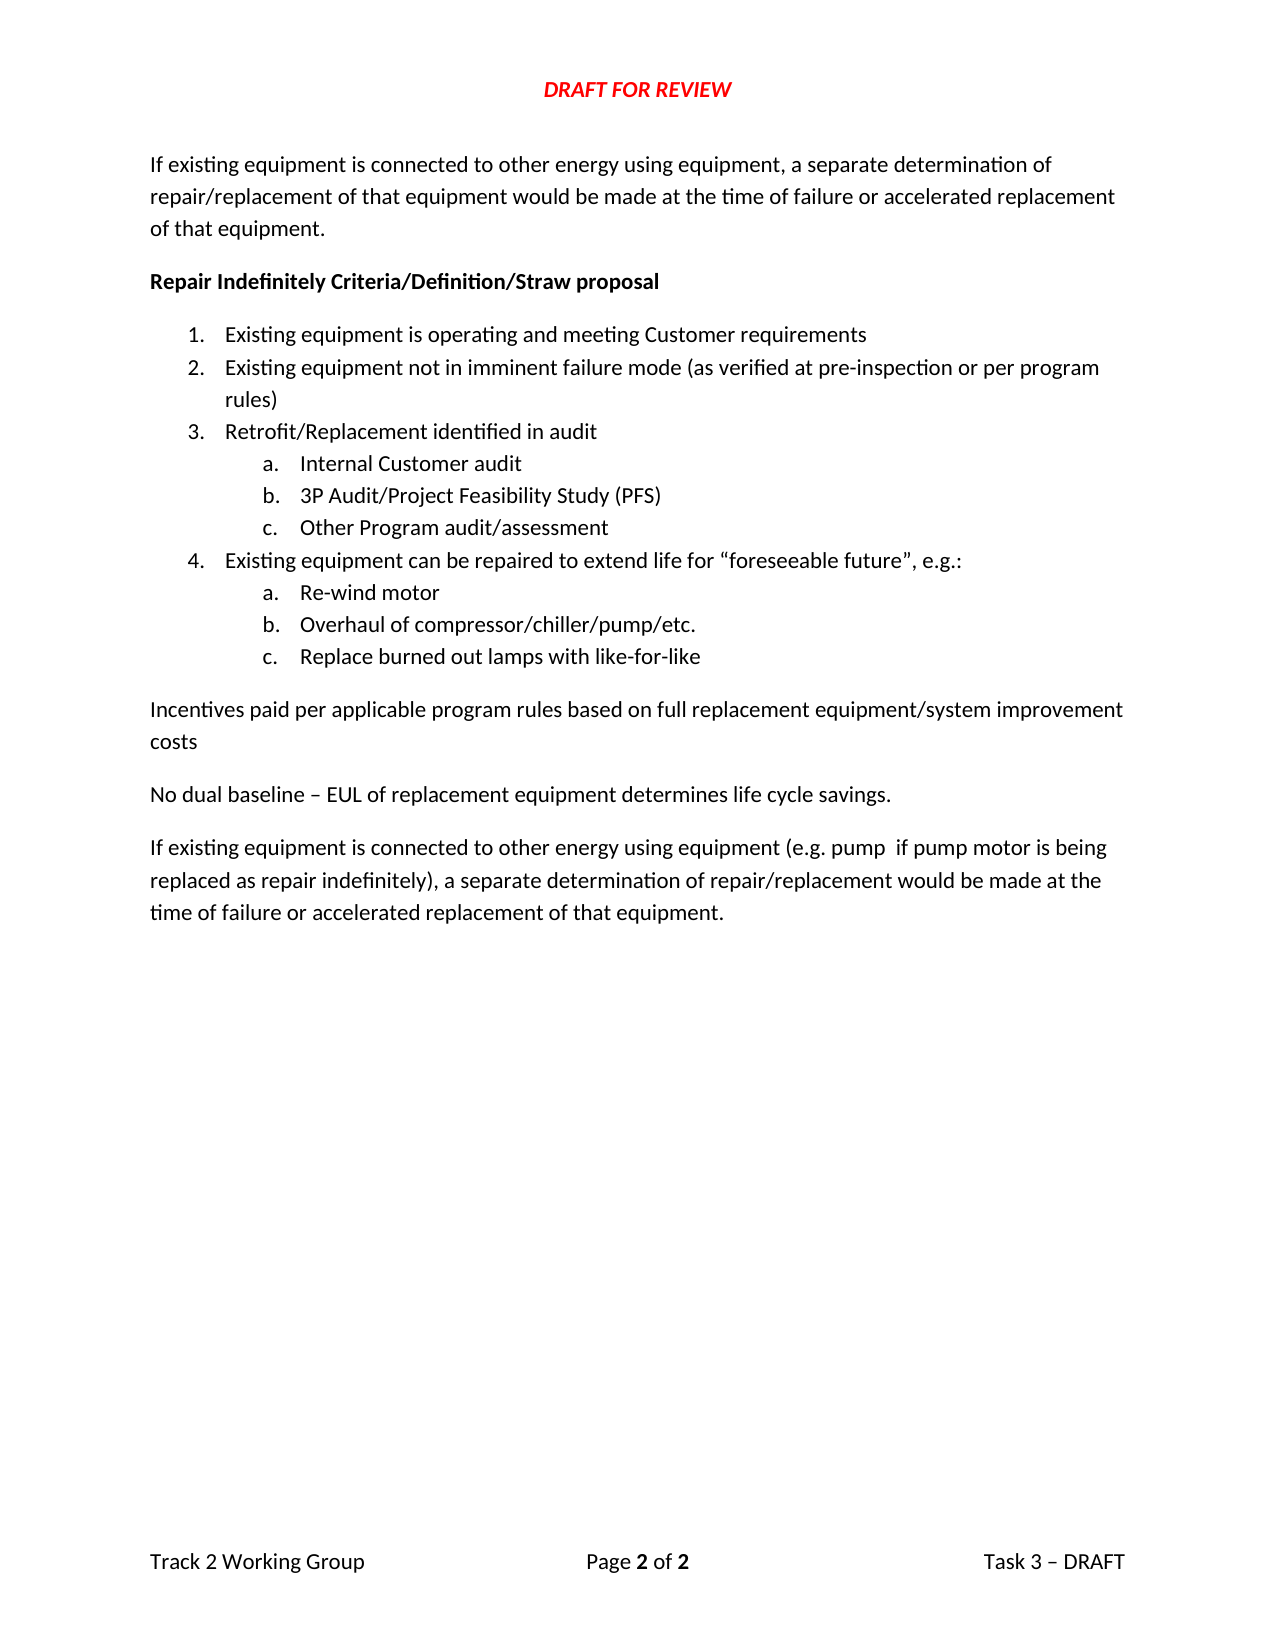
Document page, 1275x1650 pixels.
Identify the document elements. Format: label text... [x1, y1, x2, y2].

list Existing equipment can be repaired to extend life for “foreseeable future”, e.g.: [187, 546, 1125, 574]
text If existing equipment is connected to other energy using equipment (e.g. pump if pump motor is being replaced as repair indefinitely), a separate determination of repair/replacement would be made at the time of failure or accelerated replacement of that equipment. [150, 833, 1125, 926]
list Overhaul of compressor/chiller/pump/etc. [262, 610, 1125, 638]
list Replace burned out lamps with like-for-like [262, 642, 1125, 670]
text Incentives paid per applicable program rules based on full replacement equipment/system improvement costs [150, 695, 1125, 756]
list Existing equipment is operating and meeting Customer requirements [187, 320, 1125, 348]
text Repair Indefinitely Criteria/Definition/Straw proposal [150, 267, 1125, 295]
list Retrofit/Replacement identified in audit [187, 417, 1125, 445]
text If existing equipment is connected to other energy using equipment, a separate determination of repair/replacement of that equipment would be made at the time of failure or accelerated replacement of that equipment. [150, 150, 1125, 242]
list 3P Audit/Project Feasibility Study (PFS) [262, 481, 1125, 509]
list Existing equipment not in imminent failure mode (as verified at pre-inspection or per program rules) [187, 353, 1125, 413]
list Re-wind motor [262, 578, 1125, 606]
list Internal Customer audit [262, 449, 1125, 477]
list Other Program audit/assessment [262, 513, 1125, 542]
text No dual baseline – EUL of replacement equipment determines life cycle savings. [150, 781, 1125, 808]
